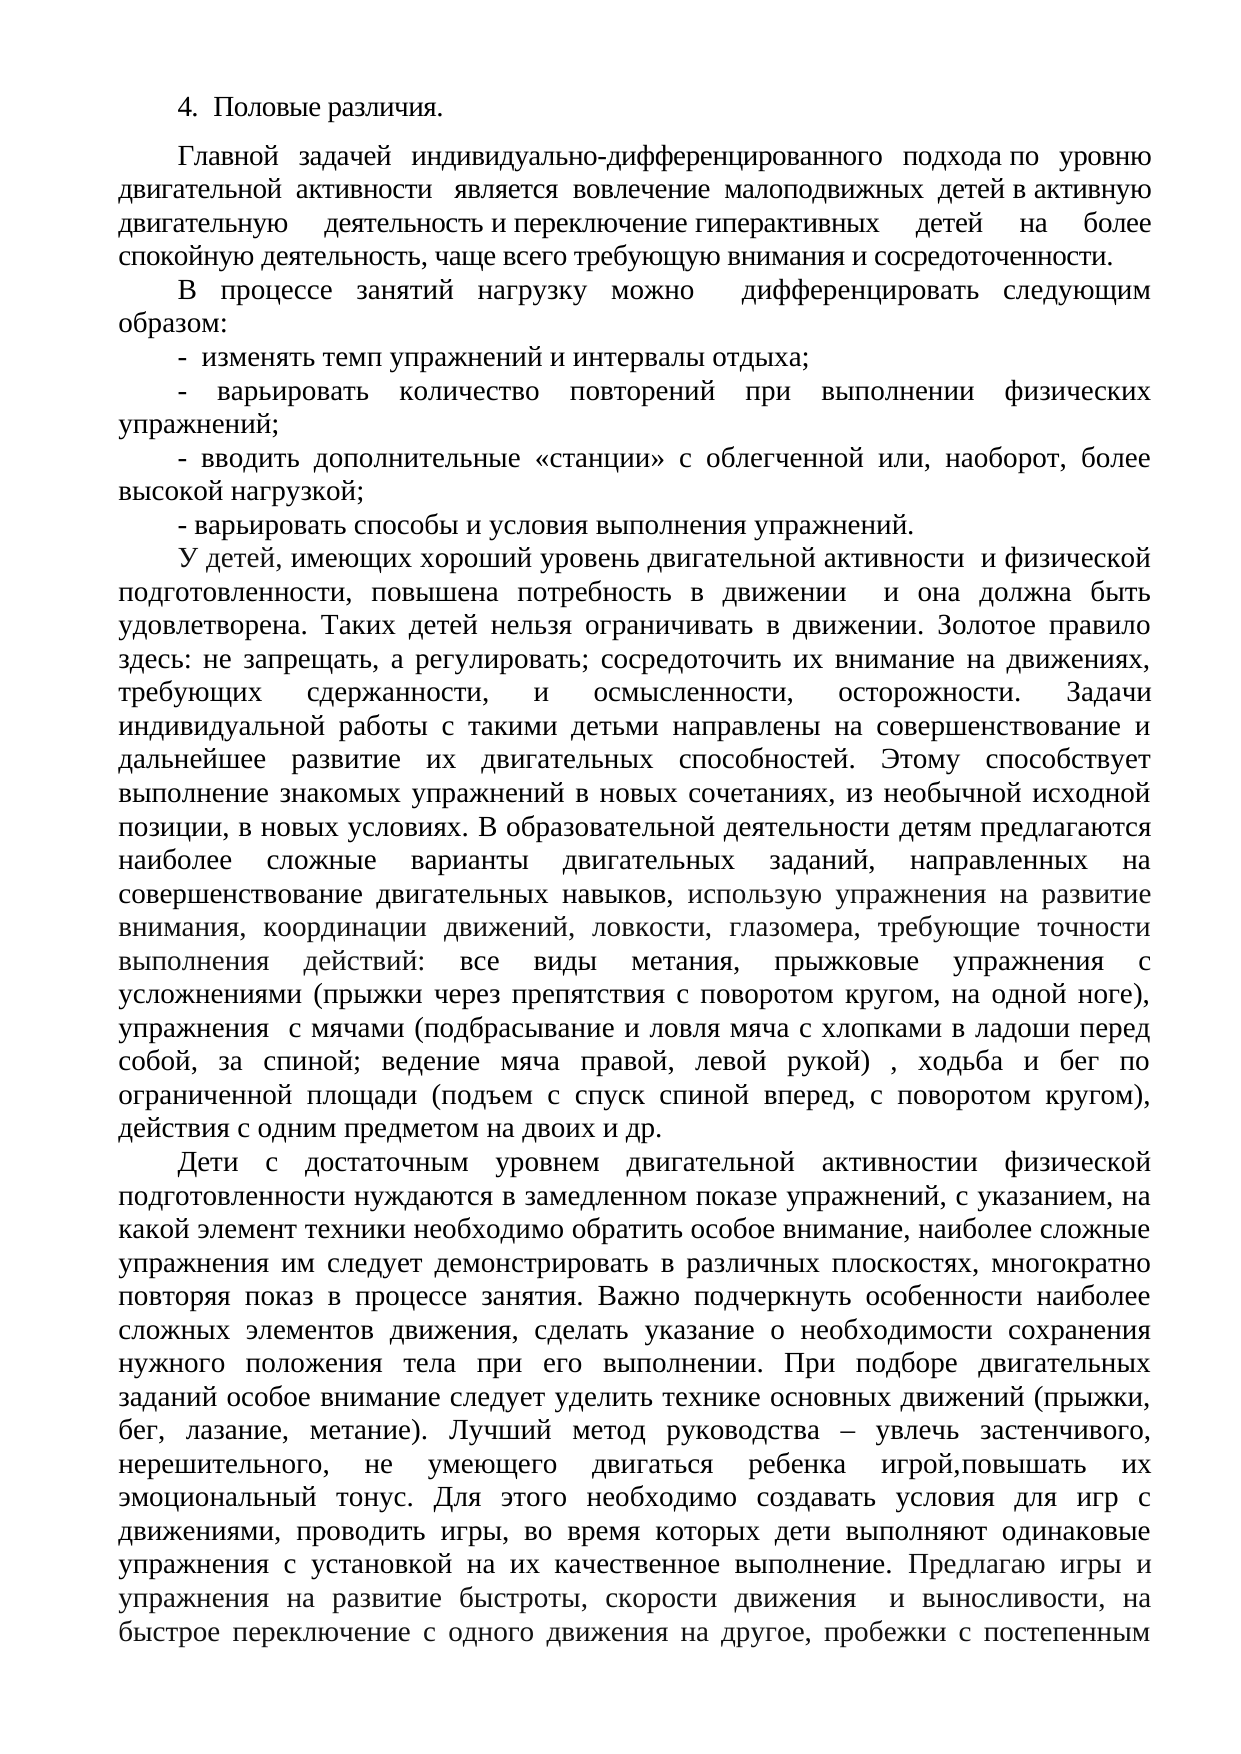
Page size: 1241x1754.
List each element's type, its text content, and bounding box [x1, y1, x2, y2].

text - изменять темп упражнений и интервалы отдыха; [118, 339, 1152, 373]
text Главной задачей индивидуально-дифференцированного подхода по уровню двигательной активности является вовлечение малоподвижных детей в активную двигательную деятельность и переключение гиперактивных детей на более спокойную деятельность, чаще всего требующую внимания и сосредоточенности. [118, 138, 1152, 272]
text У детей, имеющих хороший уровень двигательной активности и физической подготовленности, повышена потребность в движении и она должна быть удовлетворена. Таких детей нельзя ограничивать в движении. Золотое правило здесь: не запрещать, а регулировать; сосредоточить их внимание на движениях, требующих сдержанности, и осмысленности, осторожности. Задачи индивидуальной работы с такими детьми направлены на совершенствование и дальнейшее развитие их двигательных способностей. Этому способствует выполнение знакомых упражнений в новых сочетаниях, из необычной исходной позиции, в новых условиях. В образовательной деятельности детям предлагаются наиболее сложные варианты двигательных заданий, направленных на совершенствование двигательных навыков, использую упражнения на развитие внимания, координации движений, ловкости, глазомера, требующие точности выполнения действий: все виды метания, прыжковые упражнения с усложнениями (прыжки через препятствия с поворотом кругом, на одной ноге), упражнения с мячами (подбрасывание и ловля мяча с хлопками в ладоши перед собой, за спиной; ведение мяча правой, левой рукой) , ходьба и бег по ограниченной площади (подъем с спуск спиной вперед, с поворотом кругом), действия с одним предметом на двоих и др. [118, 540, 1152, 1144]
text - варьировать количество повторений при выполнении физических упражнений; [118, 373, 1152, 440]
text 4. Половые различия. [118, 89, 1152, 122]
text - варьировать способы и условия выполнения упражнений. [118, 507, 1152, 540]
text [118, 1144, 1152, 1647]
text В процессе занятий нагрузку можно дифференцировать следующим образом: [118, 272, 1152, 339]
text - вводить дополнительные «станции» с облегченной или, наоборот, более высокой нагрузкой; [118, 440, 1152, 507]
